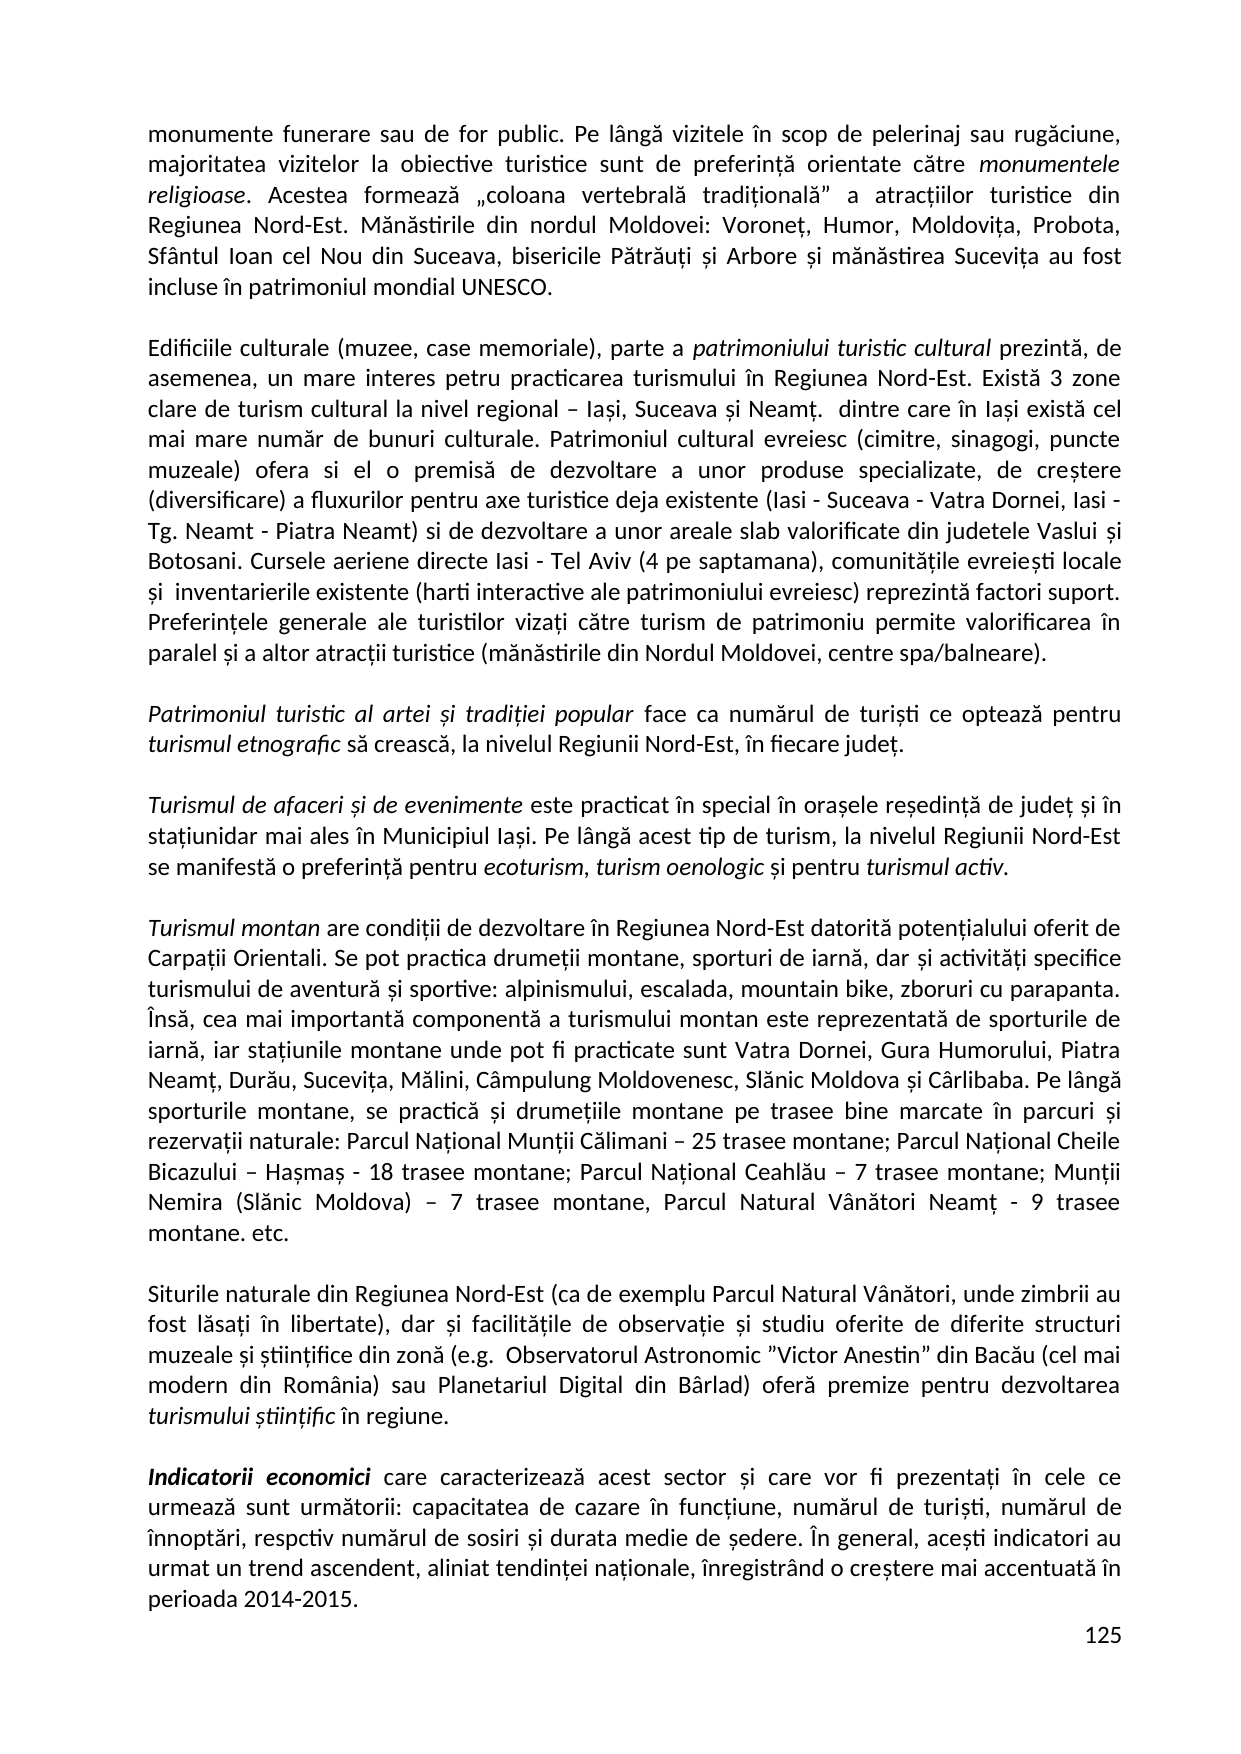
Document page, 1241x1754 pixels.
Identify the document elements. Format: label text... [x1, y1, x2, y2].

text Edificiile culturale (muzee, case memoriale), parte a patrimoniului turistic cultural prezintă, de asemenea, un mare interes petru practicarea turismului în Regiunea Nord-Est. Există 3 zone clare de turism cultural la nivel regional – Iași, Suceava și Neamț. dintre care în Iași există cel mai mare număr de bunuri culturale. Patrimoniul cultural evreiesc (cimitre, sinagogi, puncte muzeale) ofera si el o premisă de dezvoltare a unor produse specializate, de creștere (diversificare) a fluxurilor pentru axe turistice deja existente (Iasi - Suceava - Vatra Dornei, Iasi - Tg. Neamt - Piatra Neamt) si de dezvoltare a unor areale slab valorificate din judetele Vaslui și Botosani. Cursele aeriene directe Iasi - Tel Aviv (4 pe saptamana), comunitățile evreiești locale și inventarierile existente (harti interactive ale patrimoniului evreiesc) reprezintă factori suport. Preferințele generale ale turistilor vizați către turism de patrimoniu permite valorificarea în paralel și a altor atracții turistice (mănăstirile din Nordul Moldovei, centre spa/balneare). [148, 332, 1122, 667]
text Turismul montan are condiții de dezvoltare în Regiunea Nord-Est datorită potențialului oferit de Carpații Orientali. Se pot practica drumeții montane, sporturi de iarnă, dar și activități specifice turismului de aventură și sportive: alpinismului, escalada, mountain bike, zboruri cu parapanta. Însă, cea mai importantă componentă a turismului montan este reprezentată de sporturile de iarnă, iar stațiunile montane unde pot fi practicate sunt Vatra Dornei, Gura Humorului, Piatra Neamț, Durău, Sucevița, Mălini, Câmpulung Moldovenesc, Slănic Moldova și Cârlibaba. Pe lângă sporturile montane, se practică și drumețiile montane pe trasee bine marcate în parcuri și rezervații naturale: Parcul Național Munții Călimani – 25 trasee montane; Parcul Național Cheile Bicazului – Hașmaș - 18 trasee montane; Parcul Național Ceahlău – 7 trasee montane; Munții Nemira (Slănic Moldova) – 7 trasee montane, Parcul Natural Vânători Neamț - 9 trasee montane. etc. [148, 912, 1122, 1247]
text Indicatorii economici care caracterizează acest sector și care vor fi prezentați în cele ce urmează sunt următorii: capacitatea de cazare în funcțiune, numărul de turiști, numărul de înnoptări, respctiv numărul de sosiri și durata medie de ședere. În general, acești indicatori au urmat un trend ascendent, aliniat tendinței naționale, înregistrând o creștere mai accentuată în perioada 2014-2015. [148, 1461, 1122, 1614]
text Turismul de afaceri și de evenimente este practicat în special în orașele reședință de județ și în stațiunidar mai ales în Municipiul Iași. Pe lângă acest tip de turism, la nivelul Regiunii Nord-Est se manifestă o preferință pentru ecoturism, turism oenologic și pentru turismul activ. [148, 789, 1122, 881]
text Patrimoniul turistic al artei și tradiției popular face ca numărul de turiști ce optează pentru turismul etnografic să crească, la nivelul Regiunii Nord-Est, în fiecare județ. [148, 698, 1122, 759]
text Siturile naturale din Regiunea Nord-Est (ca de exemplu Parcul Natural Vânători, unde zimbrii au fost lăsați în libertate), dar și facilitățile de observație și studiu oferite de diferite structuri muzeale și științifice din zonă (e.g. Observatorul Astronomic ”Victor Anestin” din Bacău (cel mai modern din România) sau Planetariul Digital din Bârlad) oferă premize pentru dezvoltarea turismului științific în regiune. [148, 1278, 1122, 1431]
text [148, 118, 1122, 301]
